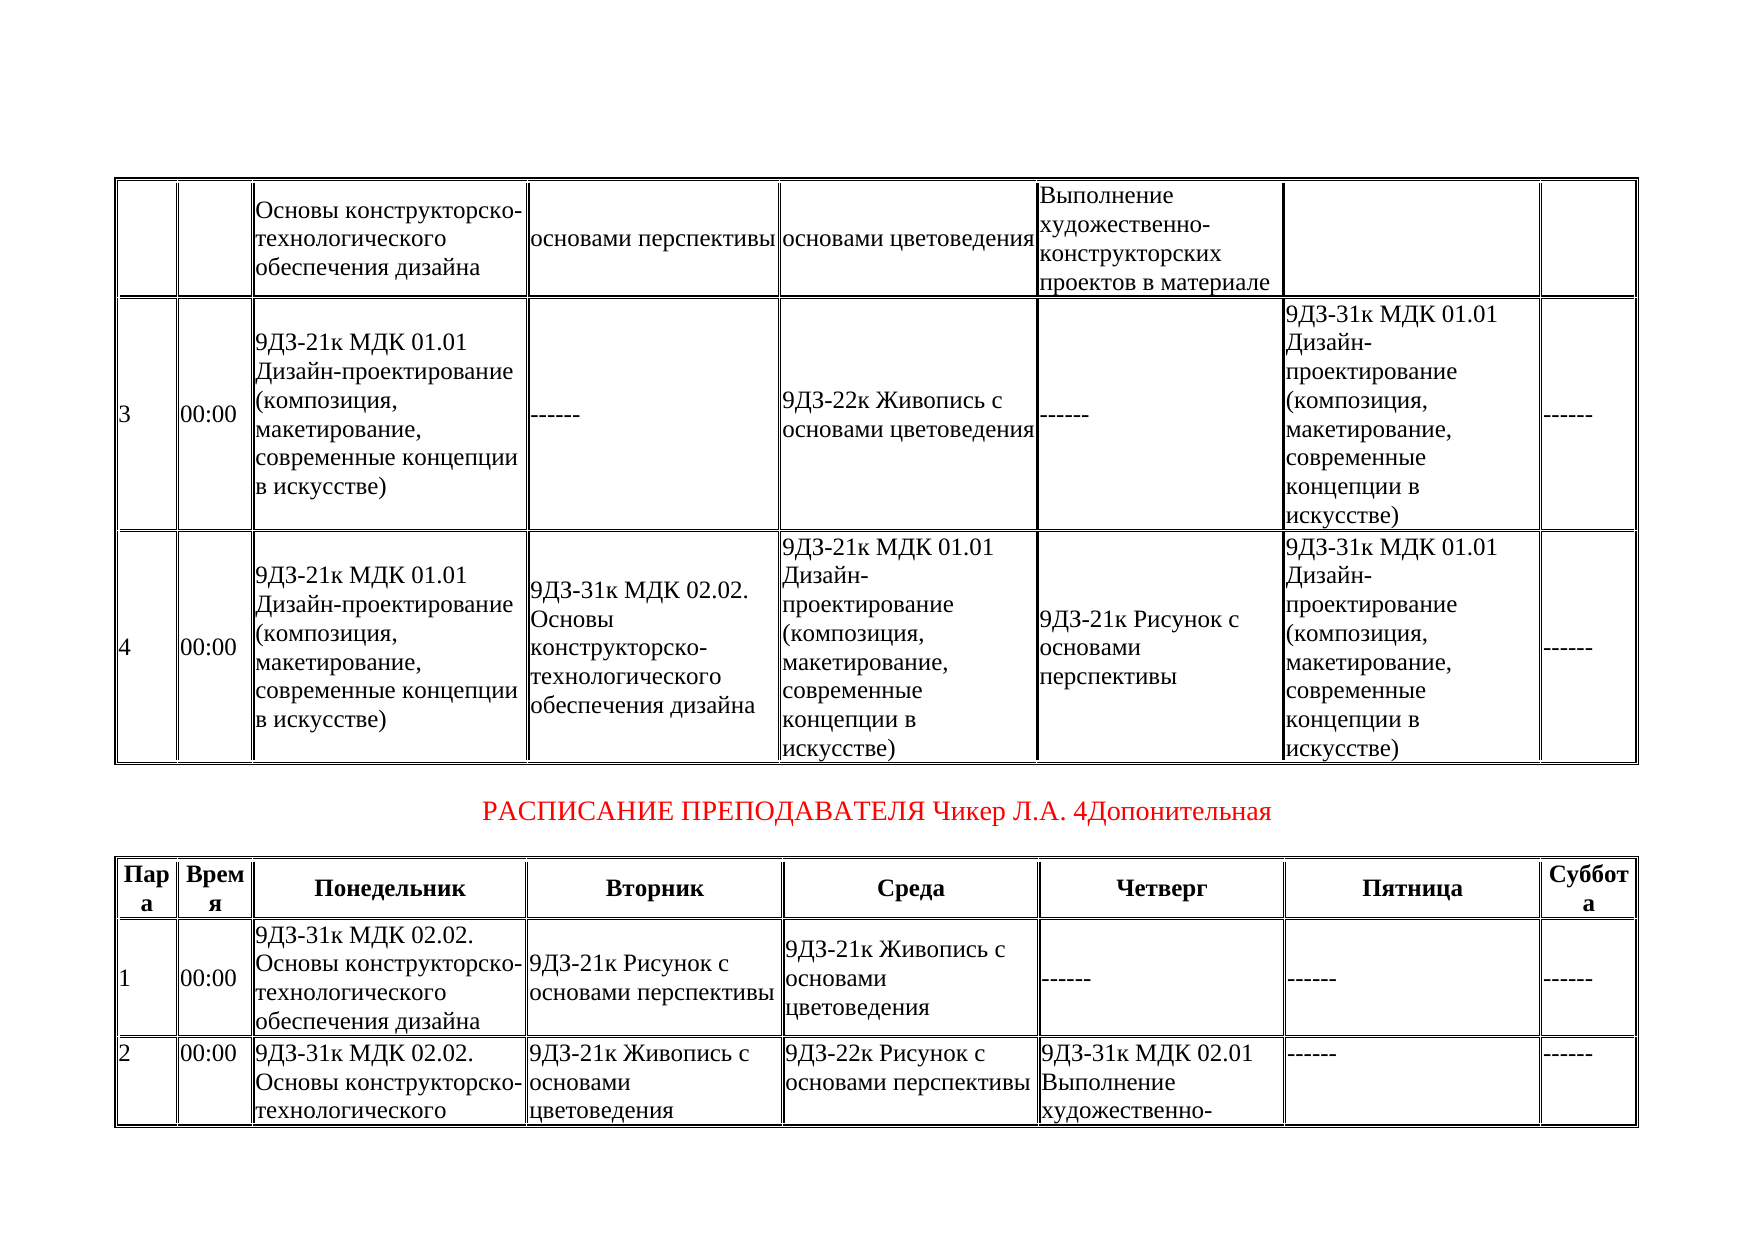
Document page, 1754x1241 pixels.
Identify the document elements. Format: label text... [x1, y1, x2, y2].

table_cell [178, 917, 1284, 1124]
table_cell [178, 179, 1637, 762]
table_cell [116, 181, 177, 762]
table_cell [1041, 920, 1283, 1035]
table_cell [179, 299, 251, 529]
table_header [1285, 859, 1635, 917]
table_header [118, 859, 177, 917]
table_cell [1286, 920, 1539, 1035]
text РАСПИСАНИЕ ПРЕПОДАВАТЕЛЯ Чикер Л.А. 4Допонительная [118, 794, 1636, 827]
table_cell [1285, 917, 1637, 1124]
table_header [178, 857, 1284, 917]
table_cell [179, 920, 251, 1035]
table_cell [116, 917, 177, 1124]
